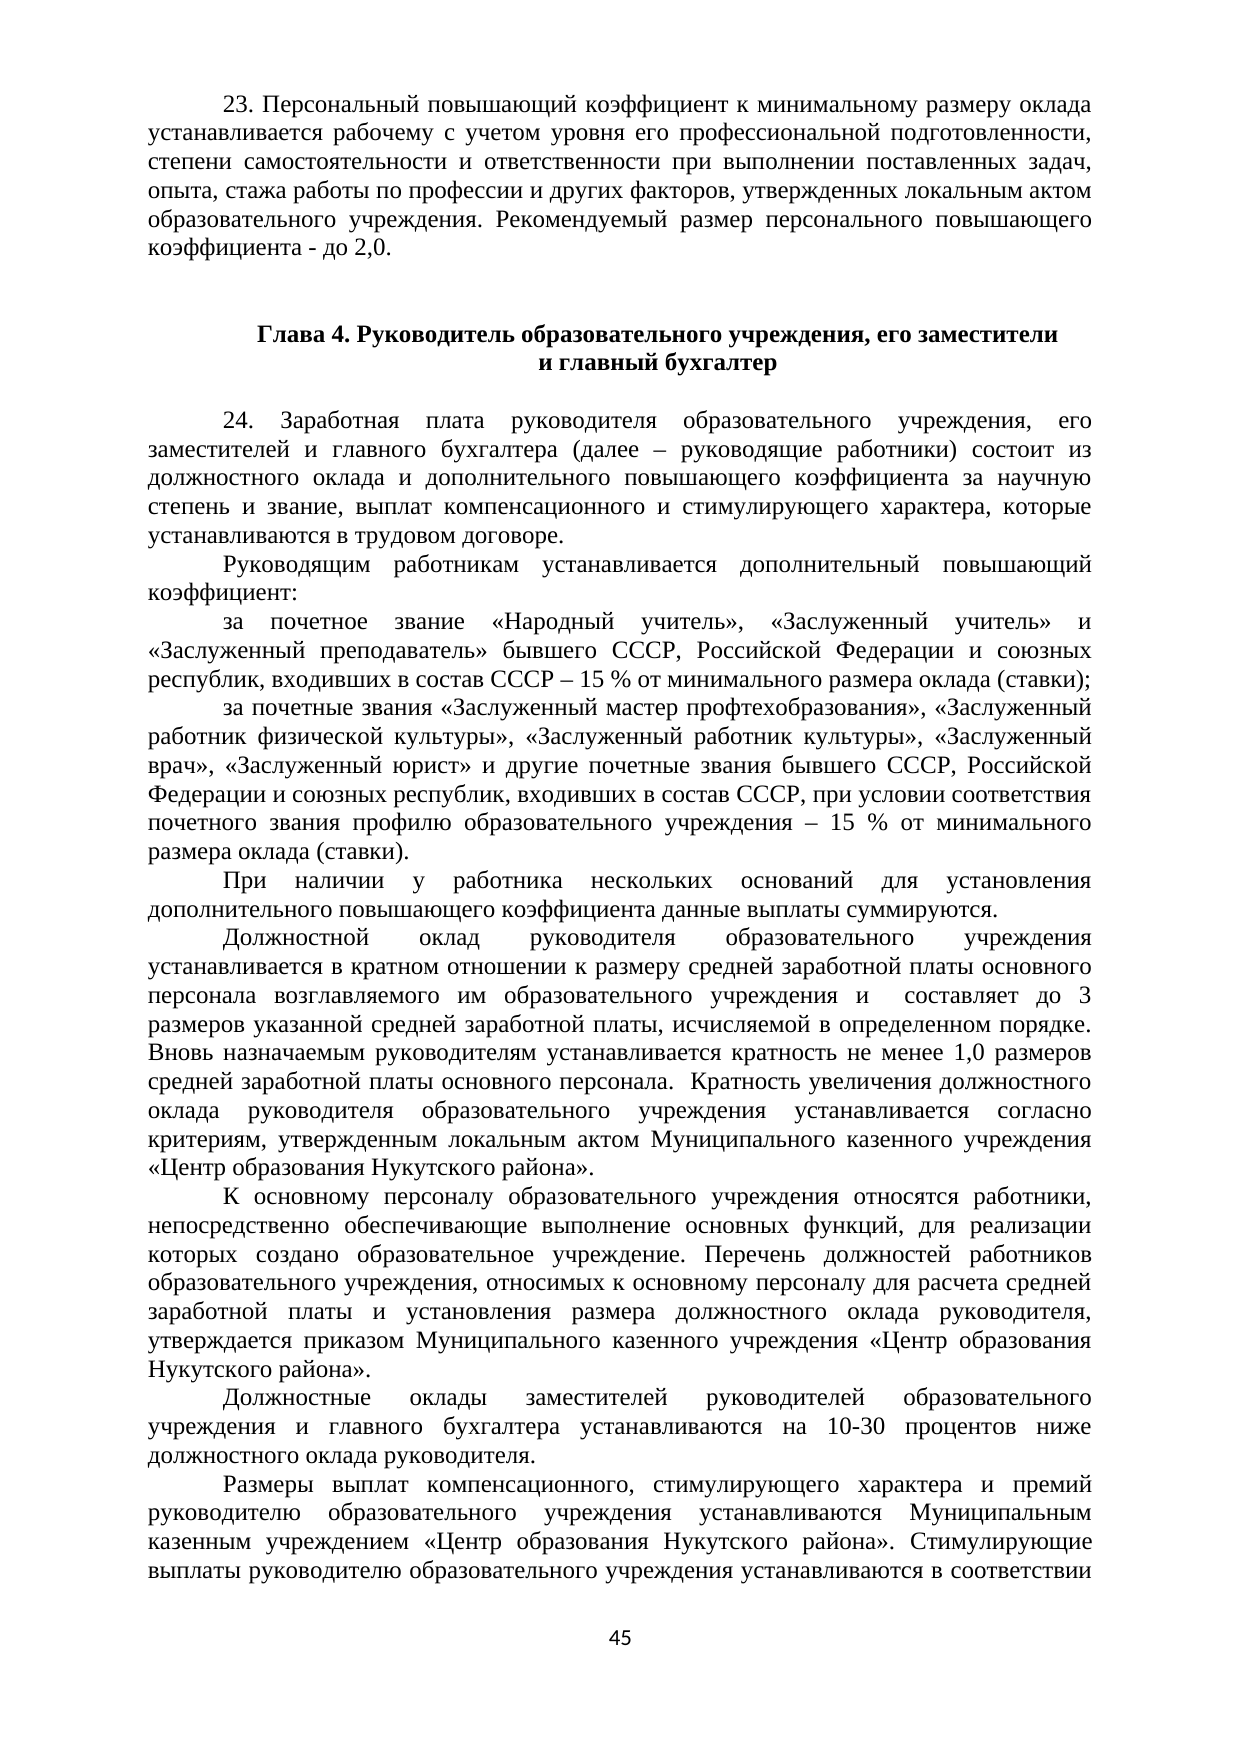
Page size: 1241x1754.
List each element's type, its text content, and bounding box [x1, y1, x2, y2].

text Глава 4. Руководитель образовательного учреждения, его заместители [148, 319, 1092, 347]
text Руководящим работникам устанавливается дополнительный повышающий коэффициент: [148, 549, 1092, 606]
text Должностной оклад руководителя образовательного учреждения устанавливается в кратном отношении к размеру средней заработной платы основного персонала возглавляемого им образовательного учреждения и составляет до 3 размеров указанной средней заработной платы, исчисляемой в определенном порядке. Вновь назначаемым руководителям устанавливается кратность не менее 1,0 размеров средней заработной платы основного персонала. Кратность увеличения должностного оклада руководителя образовательного учреждения устанавливается согласно критериям, утвержденным локальным актом Муниципального казенного учреждения «Центр образования Нукутского района». [148, 922, 1092, 1181]
text При наличии у работника нескольких оснований для установления дополнительного повышающего коэффициента данные выплаты суммируются. [148, 865, 1092, 922]
text К основному персоналу образовательного учреждения относятся работники, непосредственно обеспечивающие выполнение основных функций, для реализации которых создано образовательное учреждение. Перечень должностей работников образовательного учреждения, относимых к основному персоналу для расчета средней заработной платы и установления размера должностного оклада руководителя, утверждается приказом Муниципального казенного учреждения «Центр образования Нукутского района». [148, 1181, 1092, 1382]
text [148, 1469, 1092, 1584]
text Должностные оклады заместителей руководителей образовательного учреждения и главного бухгалтера устанавливаются на 10-30 процентов ниже должностного оклада руководителя. [148, 1382, 1092, 1469]
text 23. Персональный повышающий коэффициент к минимальному размеру оклада устанавливается рабочему с учетом уровня его профессиональной подготовленности, степени самостоятельности и ответственности при выполнении поставленных задач, опыта, стажа работы по профессии и других факторов, утвержденных локальным актом образовательного учреждения. Рекомендуемый размер персонального повышающего коэффициента - до 2,0. [148, 89, 1092, 261]
text 24. Заработная плата руководителя образовательного учреждения, его заместителей и главного бухгалтера (далее – руководящие работники) состоит из должностного оклада и дополнительного повышающего коэффициента за научную степень и звание, выплат компенсационного и стимулирующего характера, которые устанавливаются в трудовом договоре. [148, 405, 1092, 549]
text за почетное звание «Народный учитель», «Заслуженный учитель» и «Заслуженный преподаватель» бывшего СССР, Российской Федерации и союзных республик, входивших в состав СССР – 15 % от минимального размера оклада (ставки); [148, 606, 1092, 692]
text за почетные звания «Заслуженный мастер профтехобразования», «Заслуженный работник физической культуры», «Заслуженный работник культуры», «Заслуженный врач», «Заслуженный юрист» и другие почетные звания бывшего СССР, Российской Федерации и союзных республик, входивших в состав СССР, при условии соответствия почетного звания профилю образовательного учреждения – 15 % от минимального размера оклада (ставки). [148, 692, 1092, 865]
text и главный бухгалтер [148, 347, 1092, 376]
